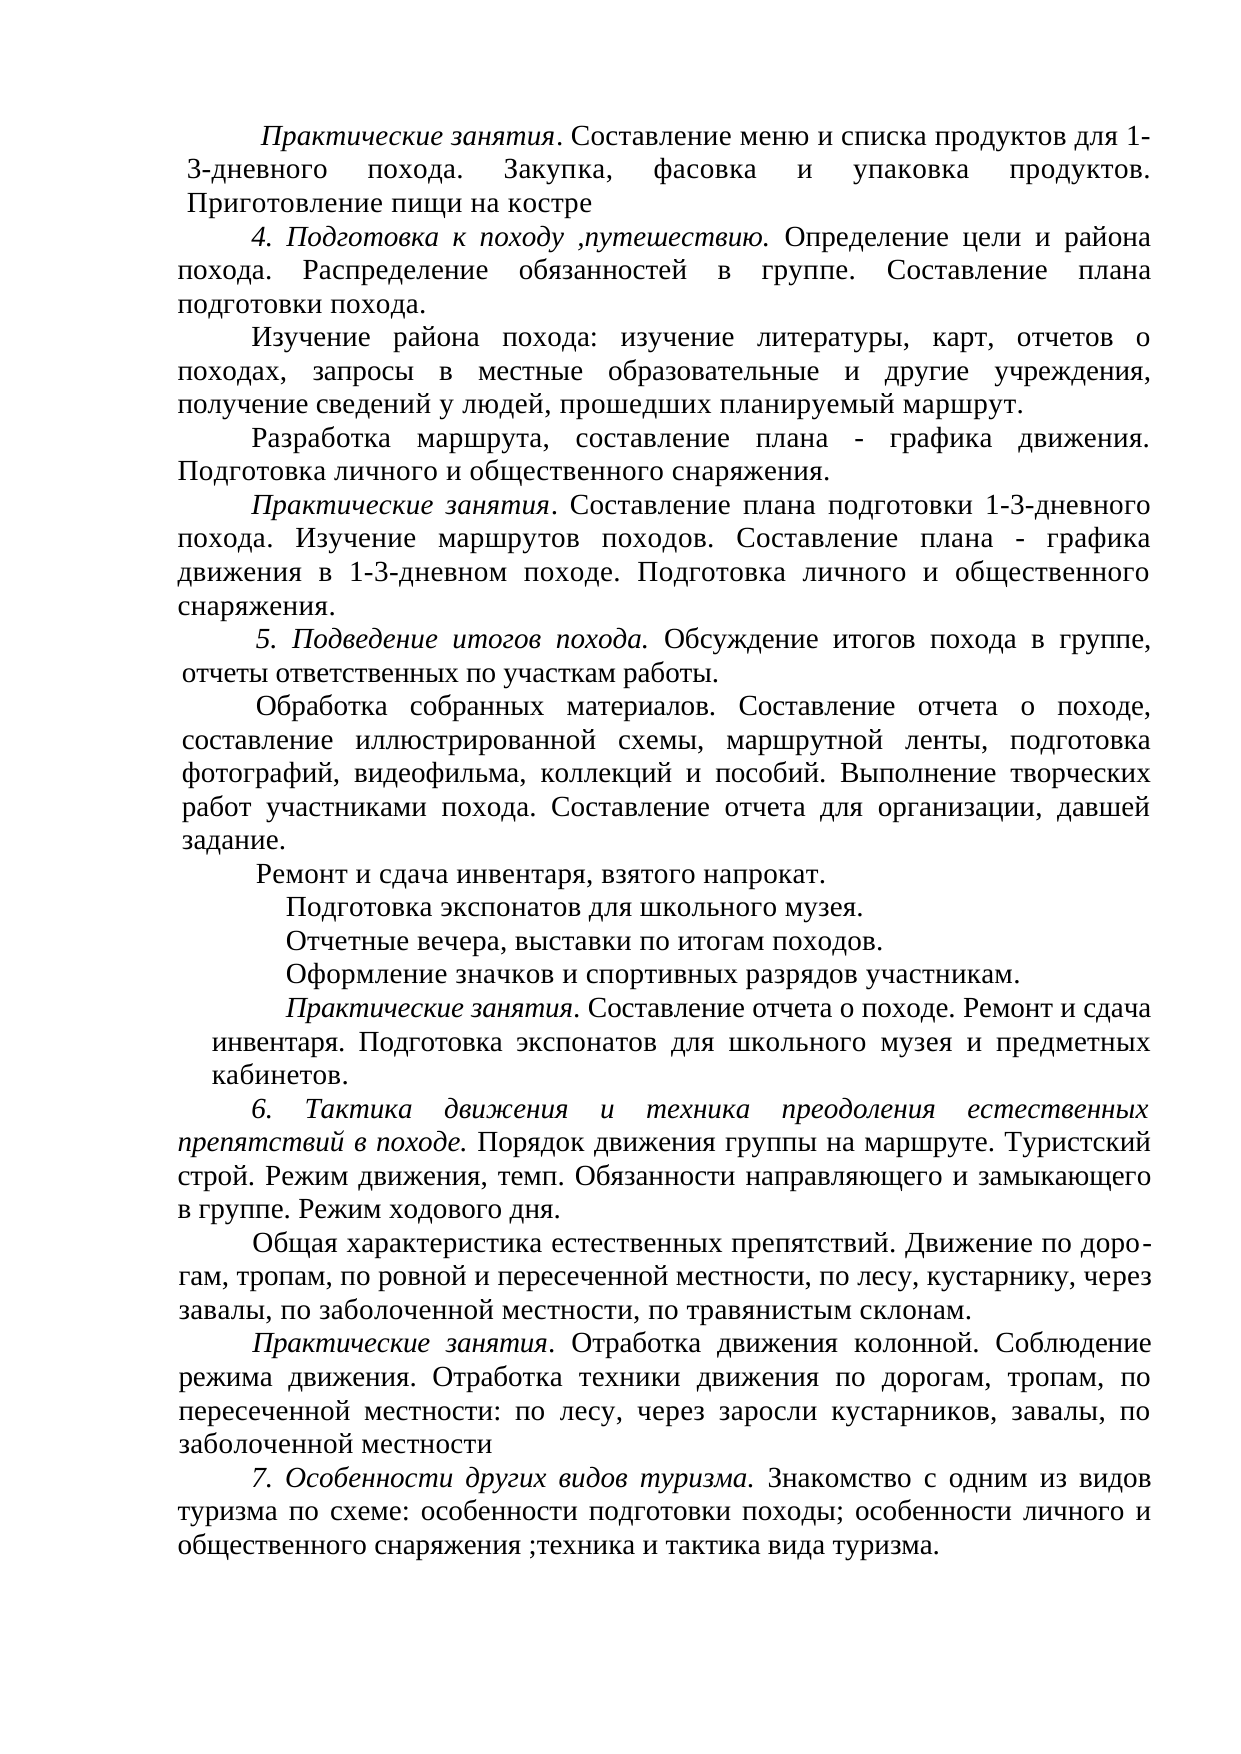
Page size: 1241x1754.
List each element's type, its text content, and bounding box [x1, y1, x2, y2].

text Ремонт и сдача инвентаря, взятого напрокат. [182, 856, 1152, 889]
text 4. Подготовка к походу ,путешествию. Определение цели и района похода. Распределение обязанностей в группе. Составление плана подготовки похода. [177, 219, 1152, 319]
text Изучение района похода: изучение литературы, карт, отчетов о походах, запросы в местные образовательные и другие учреждения, получение сведений у людей, прошедших планируемый маршрут. [177, 319, 1152, 420]
text Оформление значков и спортивных разрядов участникам. [212, 957, 1152, 990]
text Подготовка экспонатов для школьного музея. [212, 889, 1152, 923]
text Отчетные вечера, выставки по итогам походов. [212, 923, 1152, 957]
text 6. Тактика движения и техника преодоления естественных препятствий в походе. Порядок движения группы на маршруте. Туристский строй. Режим движения, темп. Обязанности направляющего и замыкающего в группе. Режим ходового дня. [177, 1091, 1152, 1225]
text Практические занятия. Составление плана подготовки 1-3-дневного похода. Изучение маршрутов походов. Составление плана - графика движения в 1-3-дневном походе. Подготовка личного и общественного снаряжения. [177, 487, 1152, 621]
text Практические занятия. Составление меню и списка продуктов для 1-3-дневного похода. Закупка, фасовка и упаковка продуктов. Приготовление пищи на костре [187, 118, 1152, 219]
text Разработка маршрута, составление плана - графика движения. Подготовка личного и общественного снаряжения. [177, 420, 1152, 487]
text Обработка собранных материалов. Составление отчета о походе, составление иллюстрированной схемы, маршрутной ленты, подготовка фотографий, видеофильма, коллекций и пособий. Выполнение творческих работ участниками похода. Составление отчета для организации, давшей задание. [182, 688, 1152, 856]
text Практические занятия. Отработка движения колонной. Соблюдение режима движения. Отработка техники движения по дорогам, тропам, по пересеченной местности: по лесу, через заросли кустарников, завалы, по заболоченной местности [178, 1326, 1152, 1460]
text Общая характеристика естественных препятствий. Движение по дорогам, тропам, по ровной и пересеченной местности, по лесу, кустарнику, через завалы, по заболоченной местности, по травянистым склонам. [178, 1225, 1152, 1326]
text 7. Особенности других видов туризма. Знакомство с одним из видов туризма по схеме: особенности подготовки походы; особенности личного и общественного снаряжения ;техника и тактика вида туризма. [177, 1460, 1152, 1560]
text Практические занятия. Составление отчета о походе. Ремонт и сдача инвентаря. Подготовка экспонатов для школьного музея и предметных кабинетов. [212, 990, 1152, 1091]
text 5. Подведение итогов похода. Обсуждение итогов похода в группе, отчеты ответственных по участкам работы. [182, 621, 1152, 688]
